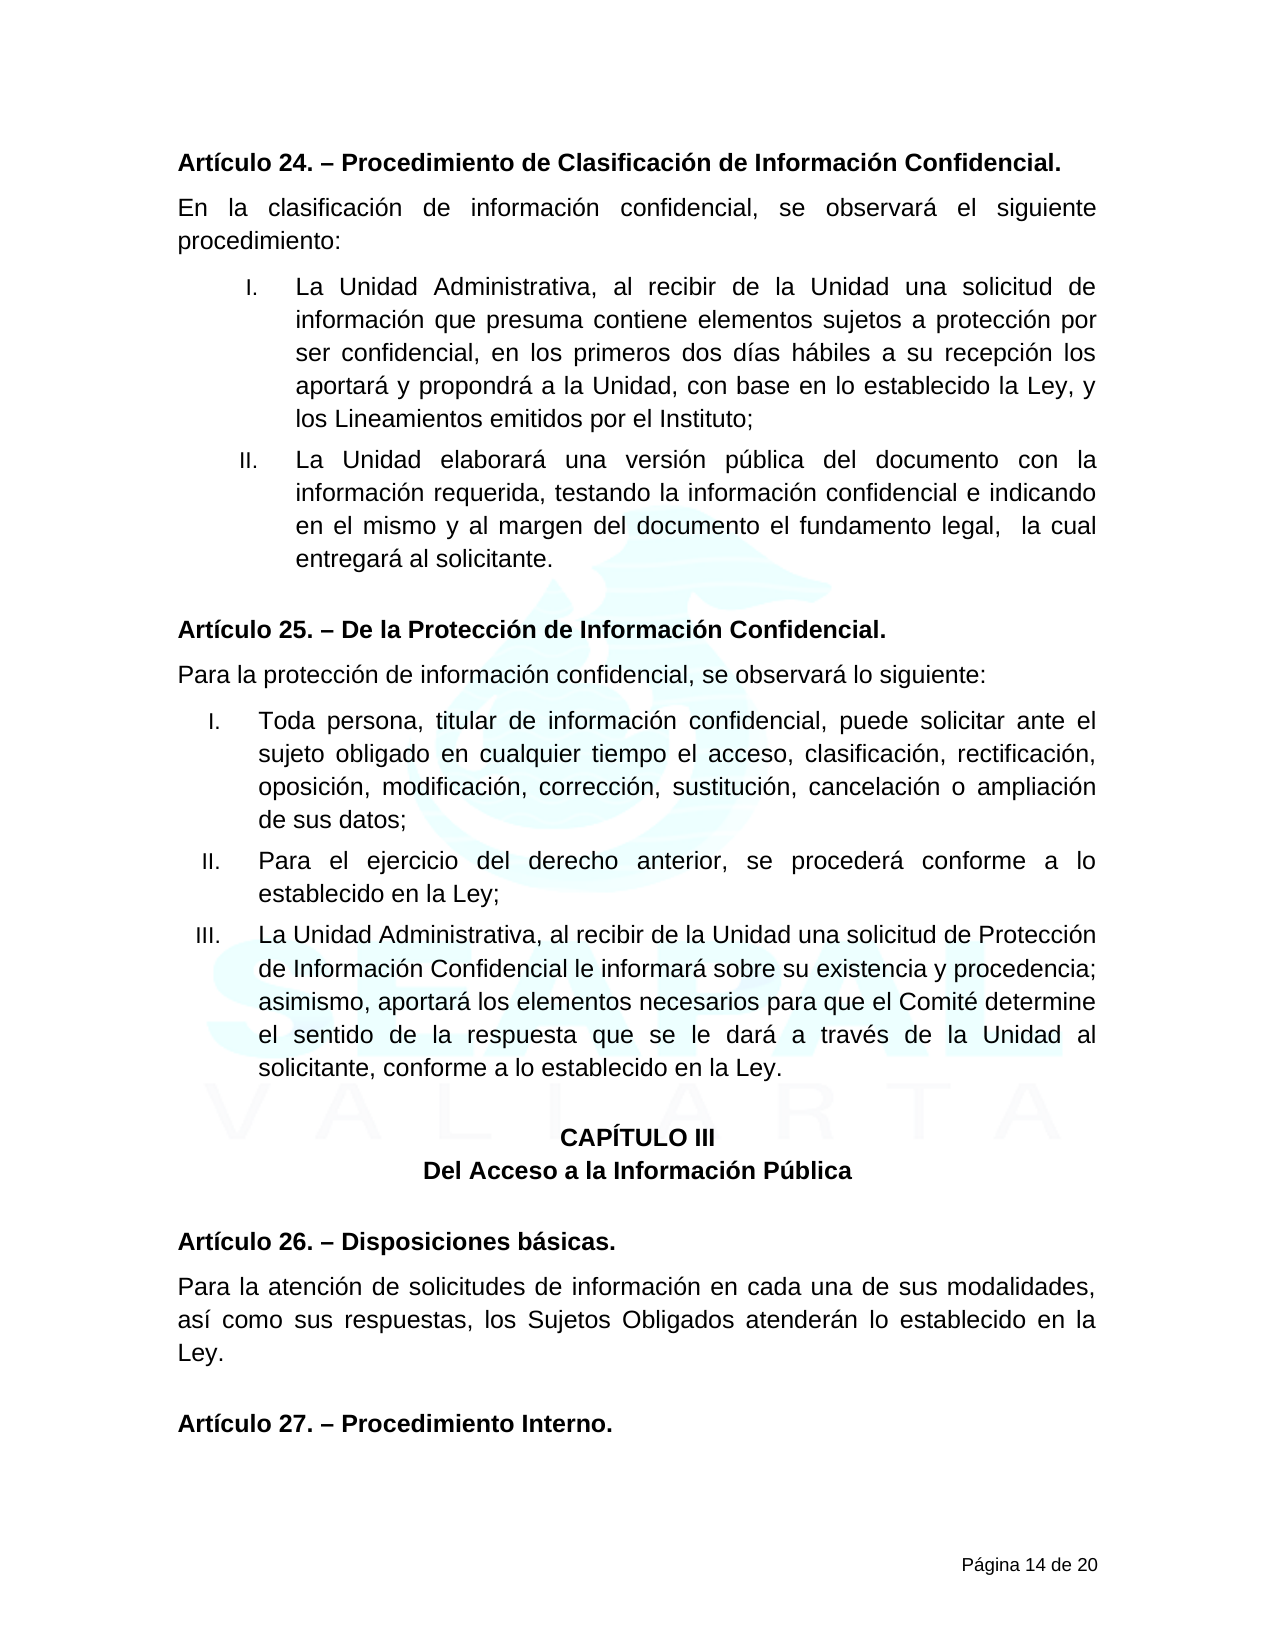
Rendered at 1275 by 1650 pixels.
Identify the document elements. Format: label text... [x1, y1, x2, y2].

list La Unidad Administrativa, al recibir de la Unidad una solicitud de Protección de Información Confidencial le informará sobre su existencia y procedencia; asimismo, aportará los elementos necesarios para que el Comité determine el sentido de la respuesta que se le dará a través de la Unidad al solicitante, conforme a lo establecido en la Ley. [221, 921, 1098, 1081]
text Artículo 25. – De la Protección de Información Confidencial. [177, 615, 1098, 643]
text CAPÍTULO III Del Acceso a la Información Pública [177, 1123, 1098, 1185]
text Artículo 24. – Procedimiento de Clasificación de Información Confidencial. [177, 148, 1098, 176]
list Toda persona, titular de información confidencial, puede solicitar ante el sujeto obligado en cualquier tiempo el acceso, clasificación, rectificación, oposición, modificación, corrección, sustitución, cancelación o ampliación de sus datos; [221, 706, 1098, 833]
text Artículo 26. – Disposiciones básicas. [177, 1227, 1098, 1255]
text Para la atención de solicitudes de información en cada una de sus modalidades, así como sus respuestas, los Sujetos Obligados atenderán lo establecido en la Ley. [177, 1272, 1098, 1367]
text Para la protección de información confidencial, se observará lo siguiente: [177, 660, 1098, 689]
list Para el ejercicio del derecho anterior, se procederá conforme a lo establecido en la Ley; [221, 846, 1098, 908]
list La Unidad elaborará una versión pública del documento con la información requerida, testando la información confidencial e indicando en el mismo y al margen del documento el fundamento legal, la cual entregará al solicitante. [258, 445, 1098, 573]
text Artículo 27. – Procedimiento Interno. [177, 1409, 1098, 1437]
text En la clasificación de información confidencial, se observará el siguiente procedimiento: [177, 193, 1098, 255]
list La Unidad Administrativa, al recibir de la Unidad una solicitud de información que presuma contiene elementos sujetos a protección por ser confidencial, en los primeros dos días hábiles a su recepción los aportará y propondrá a la Unidad, con base en lo establecido la Ley, y los Lineamientos emitidos por el Instituto; [258, 272, 1098, 432]
